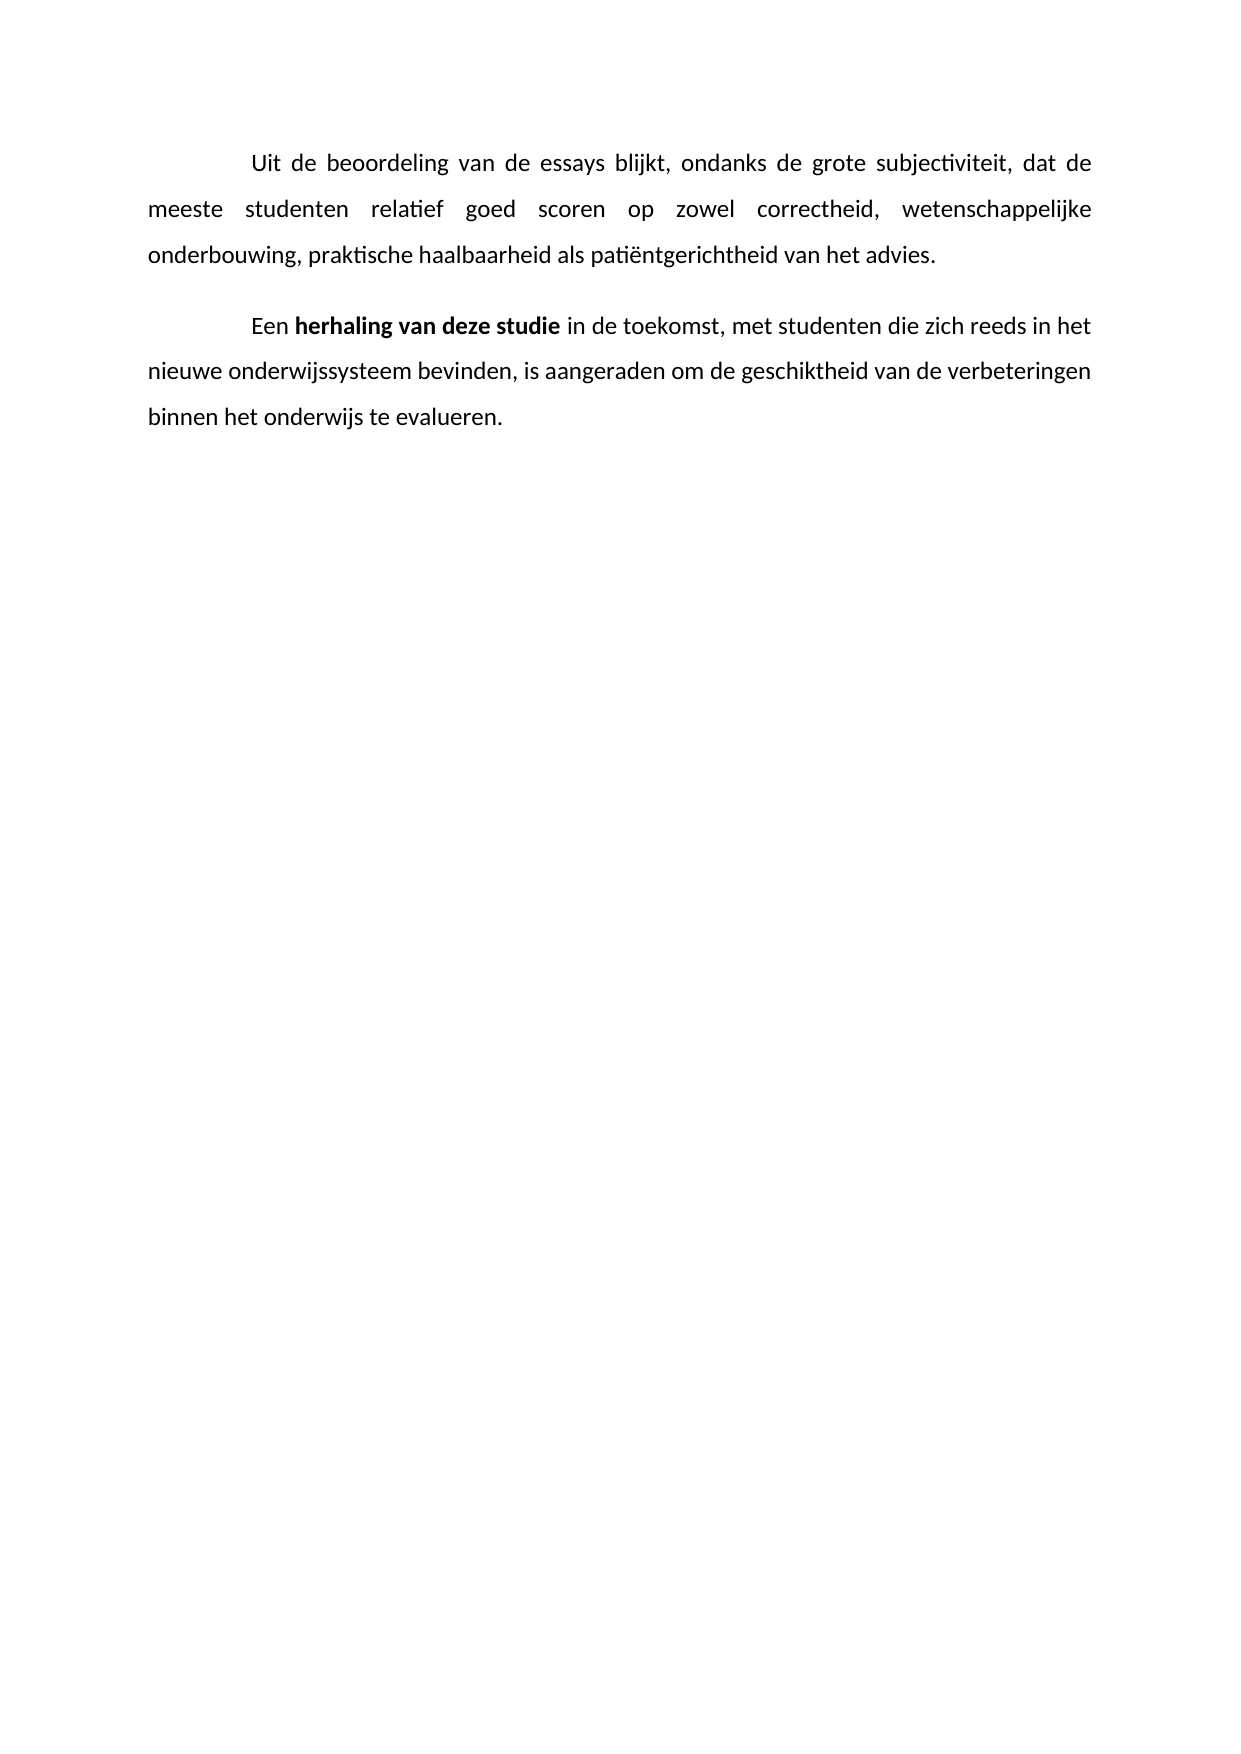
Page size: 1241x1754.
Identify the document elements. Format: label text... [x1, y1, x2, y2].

text Uit de beoordeling van de essays blijkt, ondanks de grote subjectiviteit, dat de meeste studenten relatief goed scoren op zowel correctheid, wetenschappelijke onderbouwing, praktische haalbaarheid als patiëntgerichtheid van het advies. [148, 148, 1093, 269]
text Een herhaling van deze studie in de toekomst, met studenten die zich reeds in het nieuwe onderwijssysteem bevinden, is aangeraden om de geschiktheid van de verbeteringen binnen het onderwijs te evalueren. [148, 310, 1093, 432]
